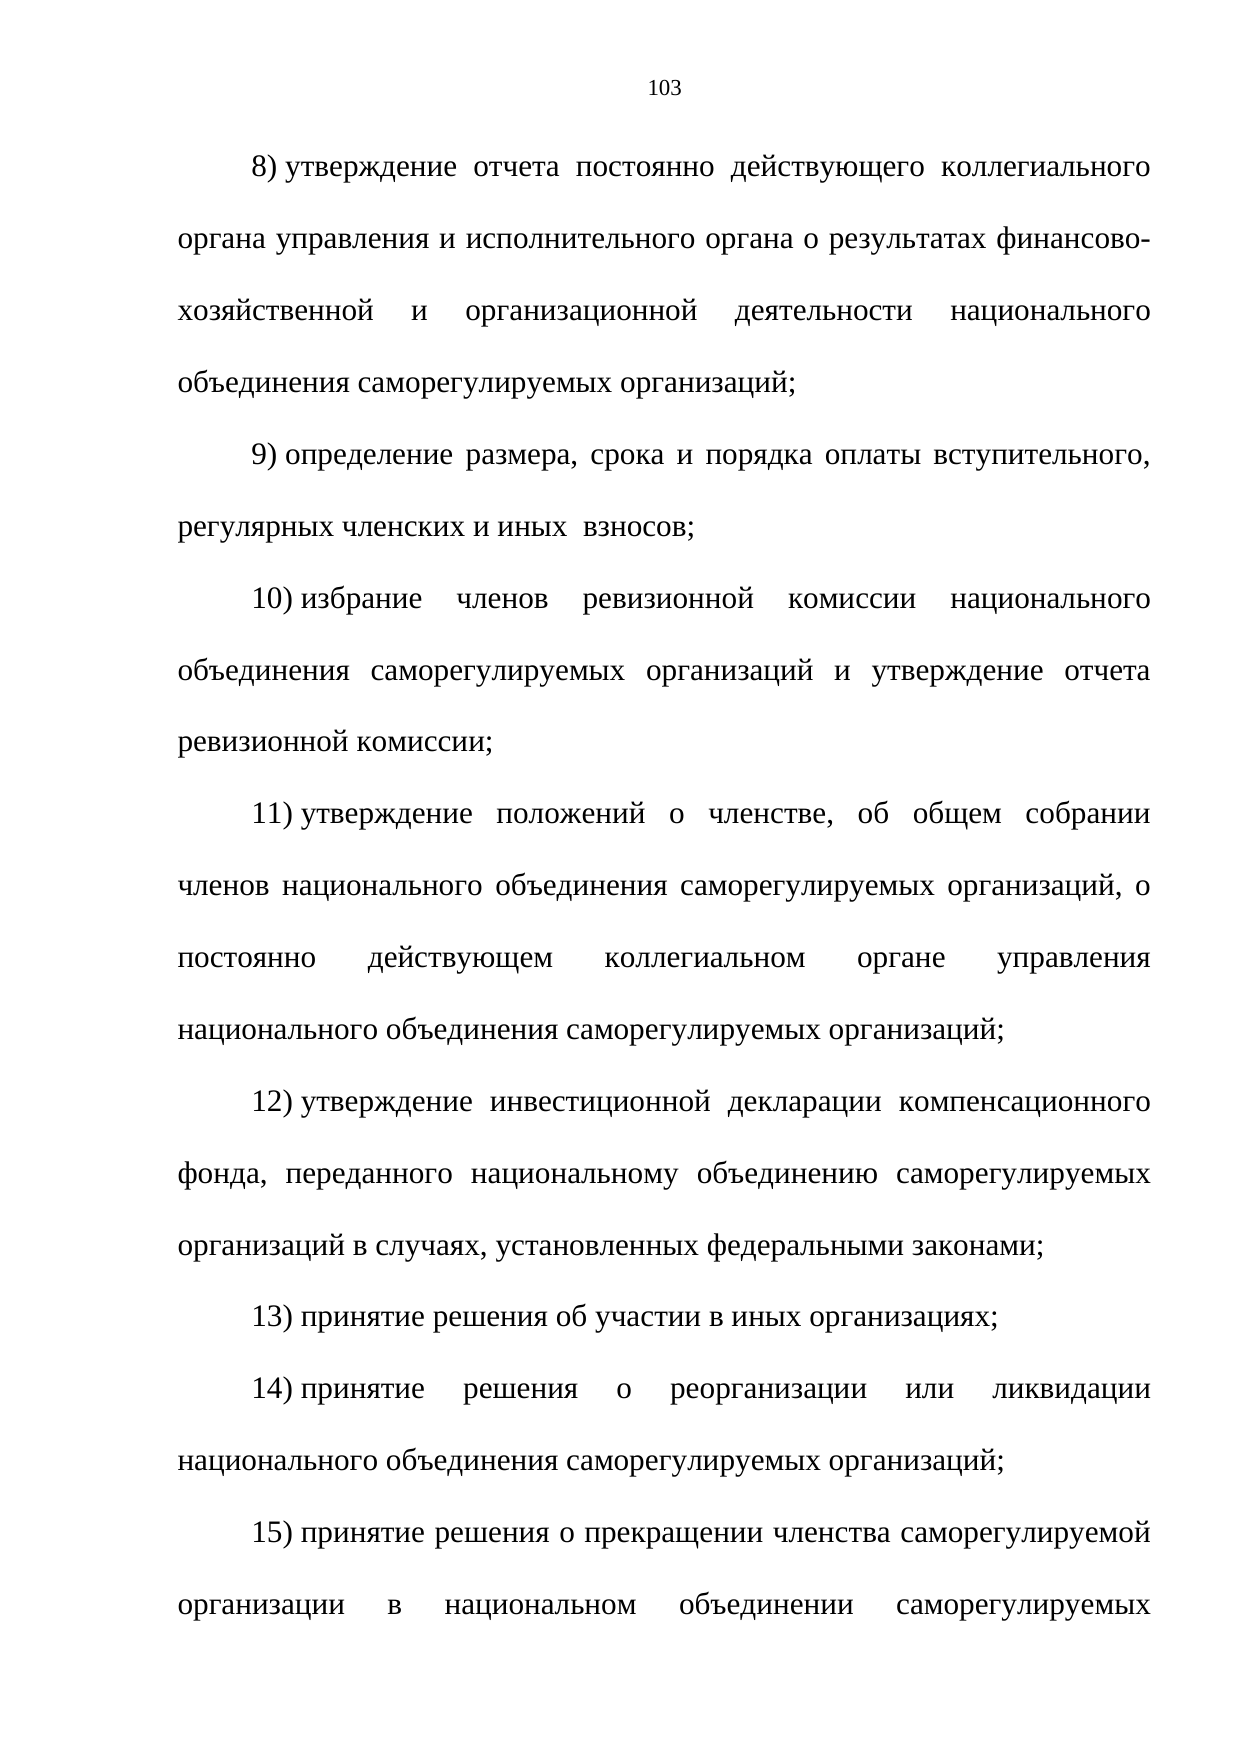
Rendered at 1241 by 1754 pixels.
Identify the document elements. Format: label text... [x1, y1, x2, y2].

text 10) избрание членов ревизионной комиссии национального объединения саморегулируемых организаций и утверждение отчета ревизионной комиссии; [177, 579, 1152, 759]
text 11) утверждение положений о членстве, об общем собрании членов национального объединения саморегулируемых организаций, о постоянно действующем коллегиальном органе управления национального объединения саморегулируемых организаций; [177, 794, 1152, 1046]
text 9) определение размера, срока и порядка оплаты вступительного, регулярных членских и иных взносов; [177, 435, 1152, 543]
text 14) принятие решения о реорганизации или ликвидации национального объединения саморегулируемых организаций; [177, 1369, 1152, 1477]
text 13) принятие решения об участии в иных организациях; [177, 1298, 1152, 1334]
text 8) утверждение отчета постоянно действующего коллегиального органа управления и исполнительного органа о результатах финансово-хозяйственной и организационной деятельности национального объединения саморегулируемых организаций; [177, 148, 1152, 399]
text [177, 1513, 1152, 1621]
text 12) утверждение инвестиционной декларации компенсационного фонда, переданного национальному объединению саморегулируемых организаций в случаях, установленных федеральными законами; [177, 1082, 1152, 1262]
